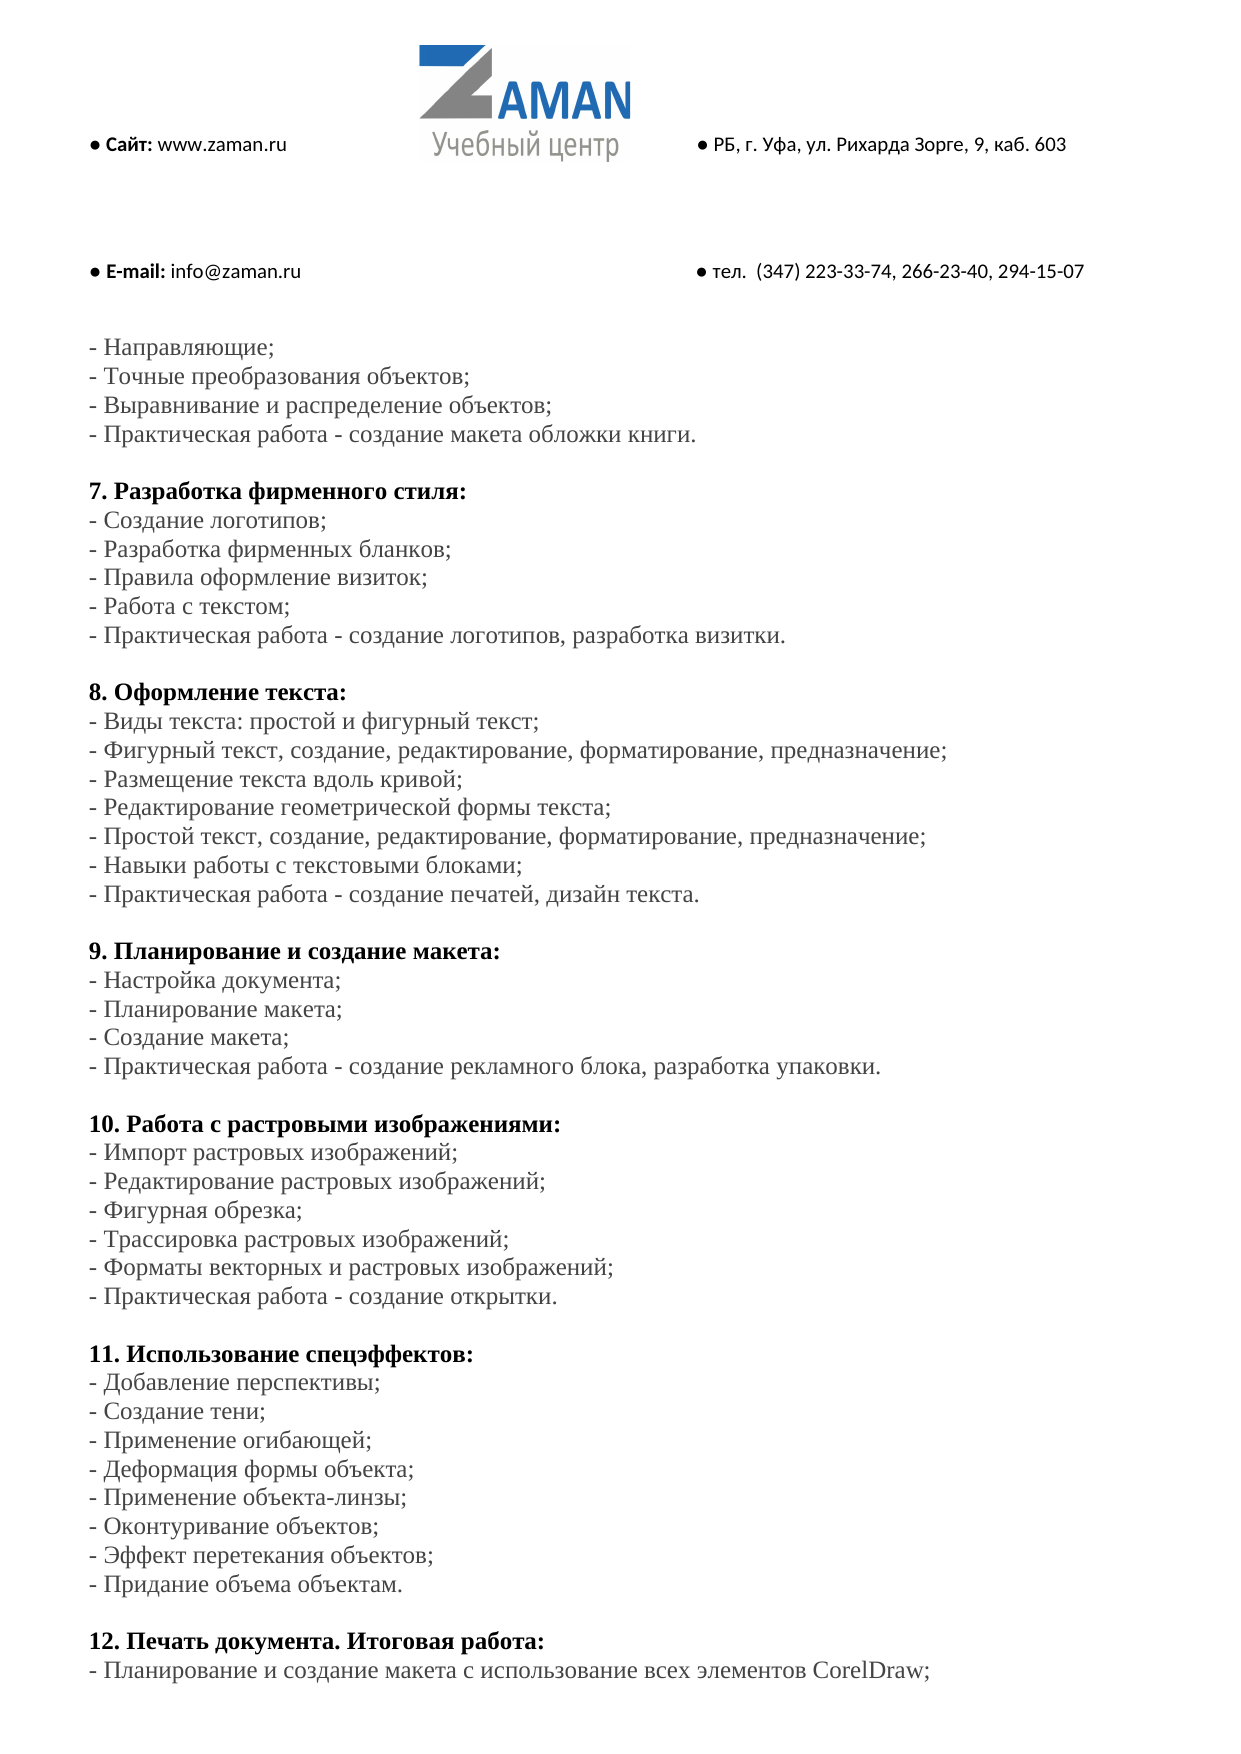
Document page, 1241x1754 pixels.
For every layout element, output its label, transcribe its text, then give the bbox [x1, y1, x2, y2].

text 8. Оформление текста: - Виды текста: простой и фигурный текст; - Фигурный текст, создание, редактирование, форматирование, предназначение; - Размещение текста вдоль кривой; - Редактирование геометрической формы текста; - Простой текст, создание, редактирование, форматирование, предназначение; - Навыки работы с текстовыми блоками; - Практическая работа - создание печатей, дизайн текста. [89, 677, 1196, 936]
text 10. Работа с растровыми изображениями: - Импорт растровых изображений; - Редактирование растровых изображений; - Фигурная обрезка; - Трассировка растровых изображений; - Форматы векторных и растровых изображений; - Практическая работа - создание открытки. [89, 1109, 1196, 1339]
text 7. Разработка фирменного стиля: - Создание логотипов; - Разработка фирменных бланков; - Правила оформление визиток; - Работа с текстом; - Практическая работа - создание логотипов, разработка визитки. [89, 476, 1196, 677]
text 9. Планирование и создание макета: - Настройка документа; - Планирование макета; - Создание макета; - Практическая работа - создание рекламного блока, разработка упаковки. [89, 936, 1196, 1109]
text 11. Использование спецэффектов: - Добавление перспективы; - Создание тени; - Применение огибающей; - Деформация формы объекта; - Применение объекта-линзы; - Оконтуривание объектов; - Эффект перетекания объектов; - Придание объема объектам. [89, 1339, 1196, 1626]
picture [419, 45, 631, 162]
